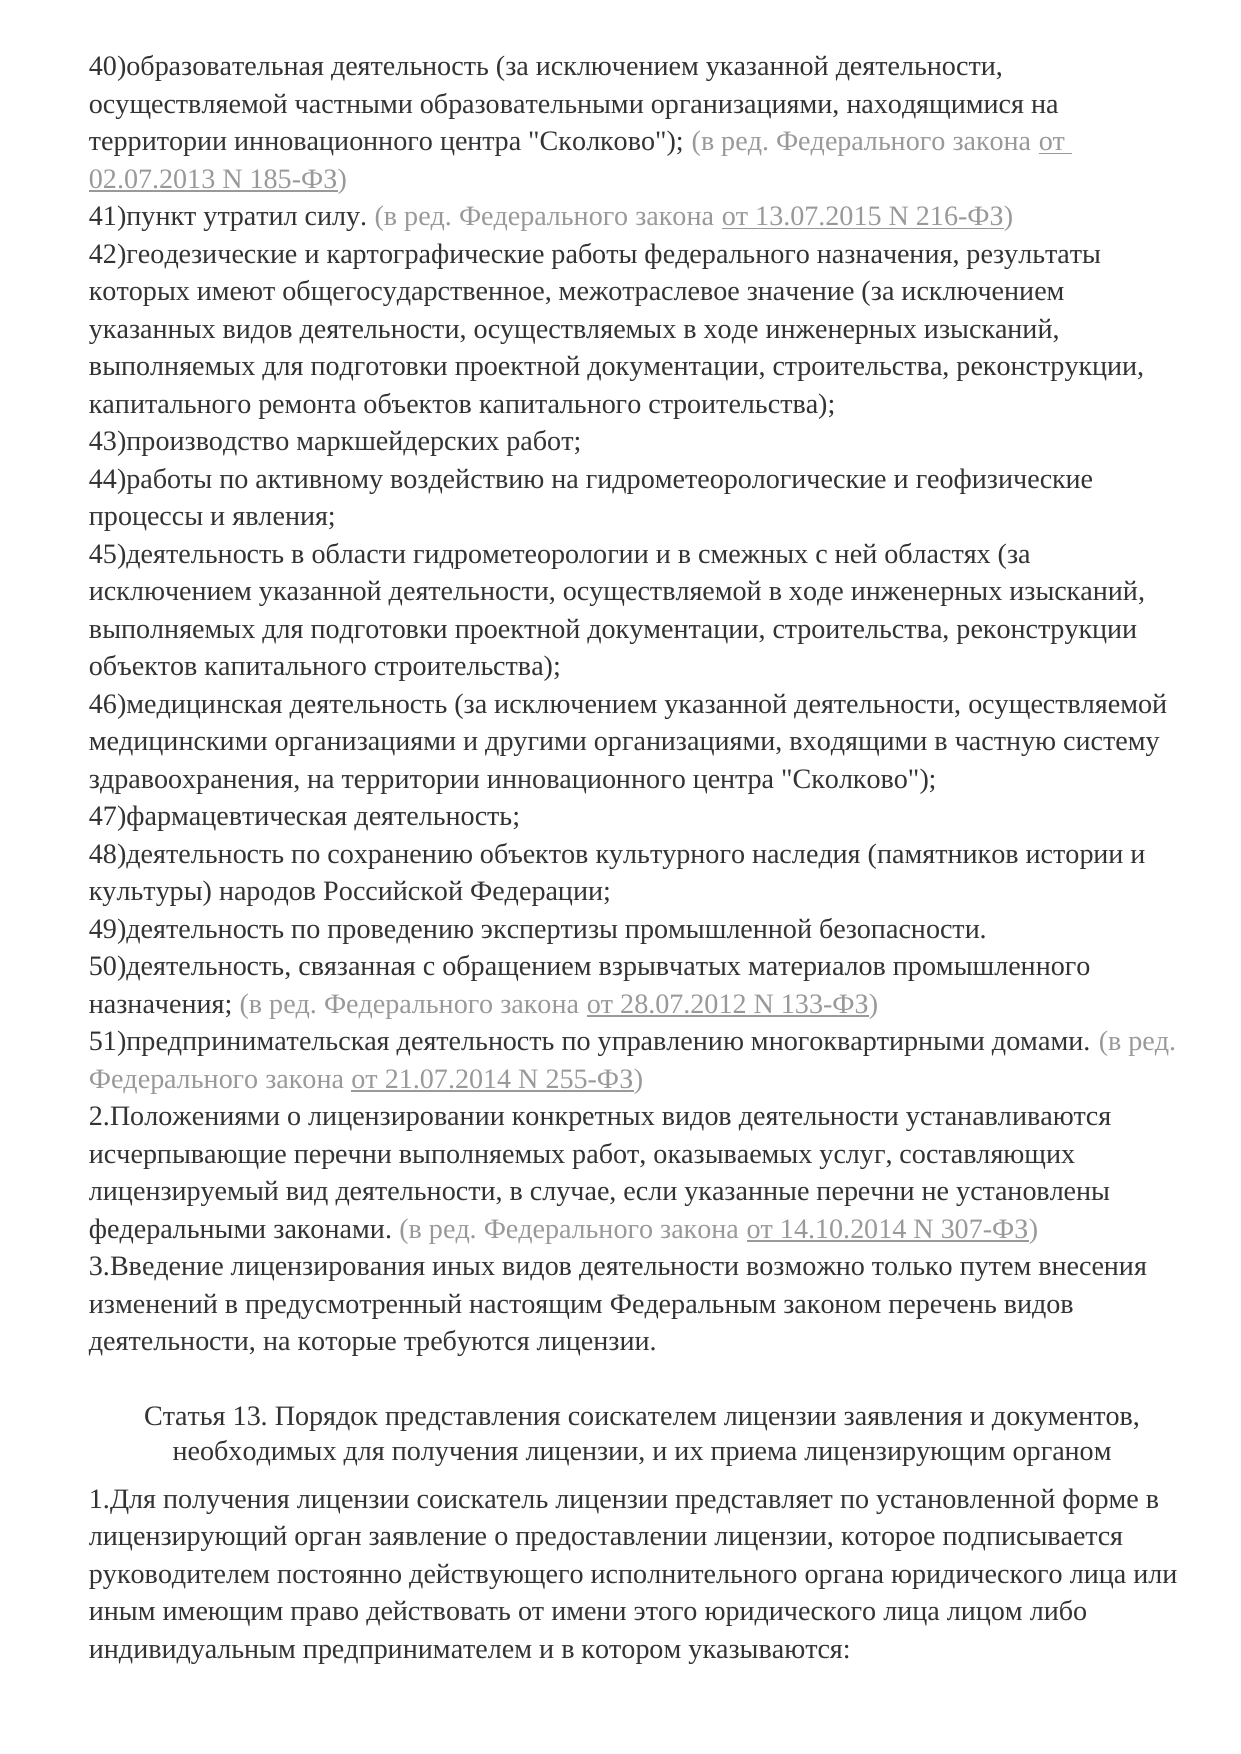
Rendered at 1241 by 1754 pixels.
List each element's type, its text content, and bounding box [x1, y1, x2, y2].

text 50)деятельность, связанная с обращением взрывчатых материалов промышленного назначения; (в ред. Федерального закона от 28.07.2012 N 133-ФЗ) [89, 944, 1196, 1019]
subtitle Статья 13. Порядок представления соискателем лицензии заявления и документов, необходимых для получения лицензии, и их приема лицензирующим органом [89, 1397, 1196, 1467]
text 45)деятельность в области гидрометеорологии и в смежных с ней областях (за исключением указанной деятельности, осуществляемой в ходе инженерных изысканий, выполняемых для подготовки проектной документации, строительства, реконструкции объектов капитального строительства); [89, 532, 1196, 682]
text 1.Для получения лицензии соискатель лицензии представляет по установленной форме в лицензирующий орган заявление о предоставлении лицензии, которое подписывается руководителем постоянно действующего исполнительного органа юридического лица или иным имеющим право действовать от имени этого юридического лица лицом либо индивидуальным предпринимателем и в котором указываются: [89, 1477, 1196, 1664]
text 2.Положениями о лицензировании конкретных видов деятельности устанавливаются исчерпывающие перечни выполняемых работ, оказываемых услуг, составляющих лицензируемый вид деятельности, в случае, если указанные перечни не установлены федеральными законами. (в ред. Федерального закона от 14.10.2014 N 307-ФЗ) [89, 1094, 1196, 1244]
text 42)геодезические и картографические работы федерального назначения, результаты которых имеют общегосударственное, межотраслевое значение (за исключением указанных видов деятельности, осуществляемых в ходе инженерных изысканий, выполняемых для подготовки проектной документации, строительства, реконструкции, капитального ремонта объектов капитального строительства); [89, 232, 1196, 419]
text 43)производство маркшейдерских работ; [89, 419, 1196, 457]
text 41)пункт утратил силу. (в ред. Федерального закона от 13.07.2015 N 216-ФЗ) [89, 194, 1196, 232]
text 48)деятельность по сохранению объектов культурного наследия (памятников истории и культуры) народов Российской Федерации; [89, 832, 1196, 907]
text 3.Введение лицензирования иных видов деятельности возможно только путем внесения изменений в предусмотренный настоящим Федеральным законом перечень видов деятельности, на которые требуются лицензии. [89, 1244, 1196, 1357]
text 40)образовательная деятельность (за исключением указанной деятельности, осуществляемой частными образовательными организациями, находящимися на территории инновационного центра "Сколково"); (в ред. Федерального закона от 02.07.2013 N 185-ФЗ) [89, 44, 1196, 194]
text 51)предпринимательская деятельность по управлению многоквартирными домами. (в ред. Федерального закона от 21.07.2014 N 255-ФЗ) [89, 1019, 1196, 1094]
text 46)медицинская деятельность (за исключением указанной деятельности, осуществляемой медицинскими организациями и другими организациями, входящими в частную систему здравоохранения, на территории инновационного центра "Сколково"); [89, 682, 1196, 794]
text 47)фармацевтическая деятельность; [89, 794, 1196, 832]
text 44)работы по активному воздействию на гидрометеорологические и геофизические процессы и явления; [89, 457, 1196, 532]
text 49)деятельность по проведению экспертизы промышленной безопасности. [89, 907, 1196, 944]
